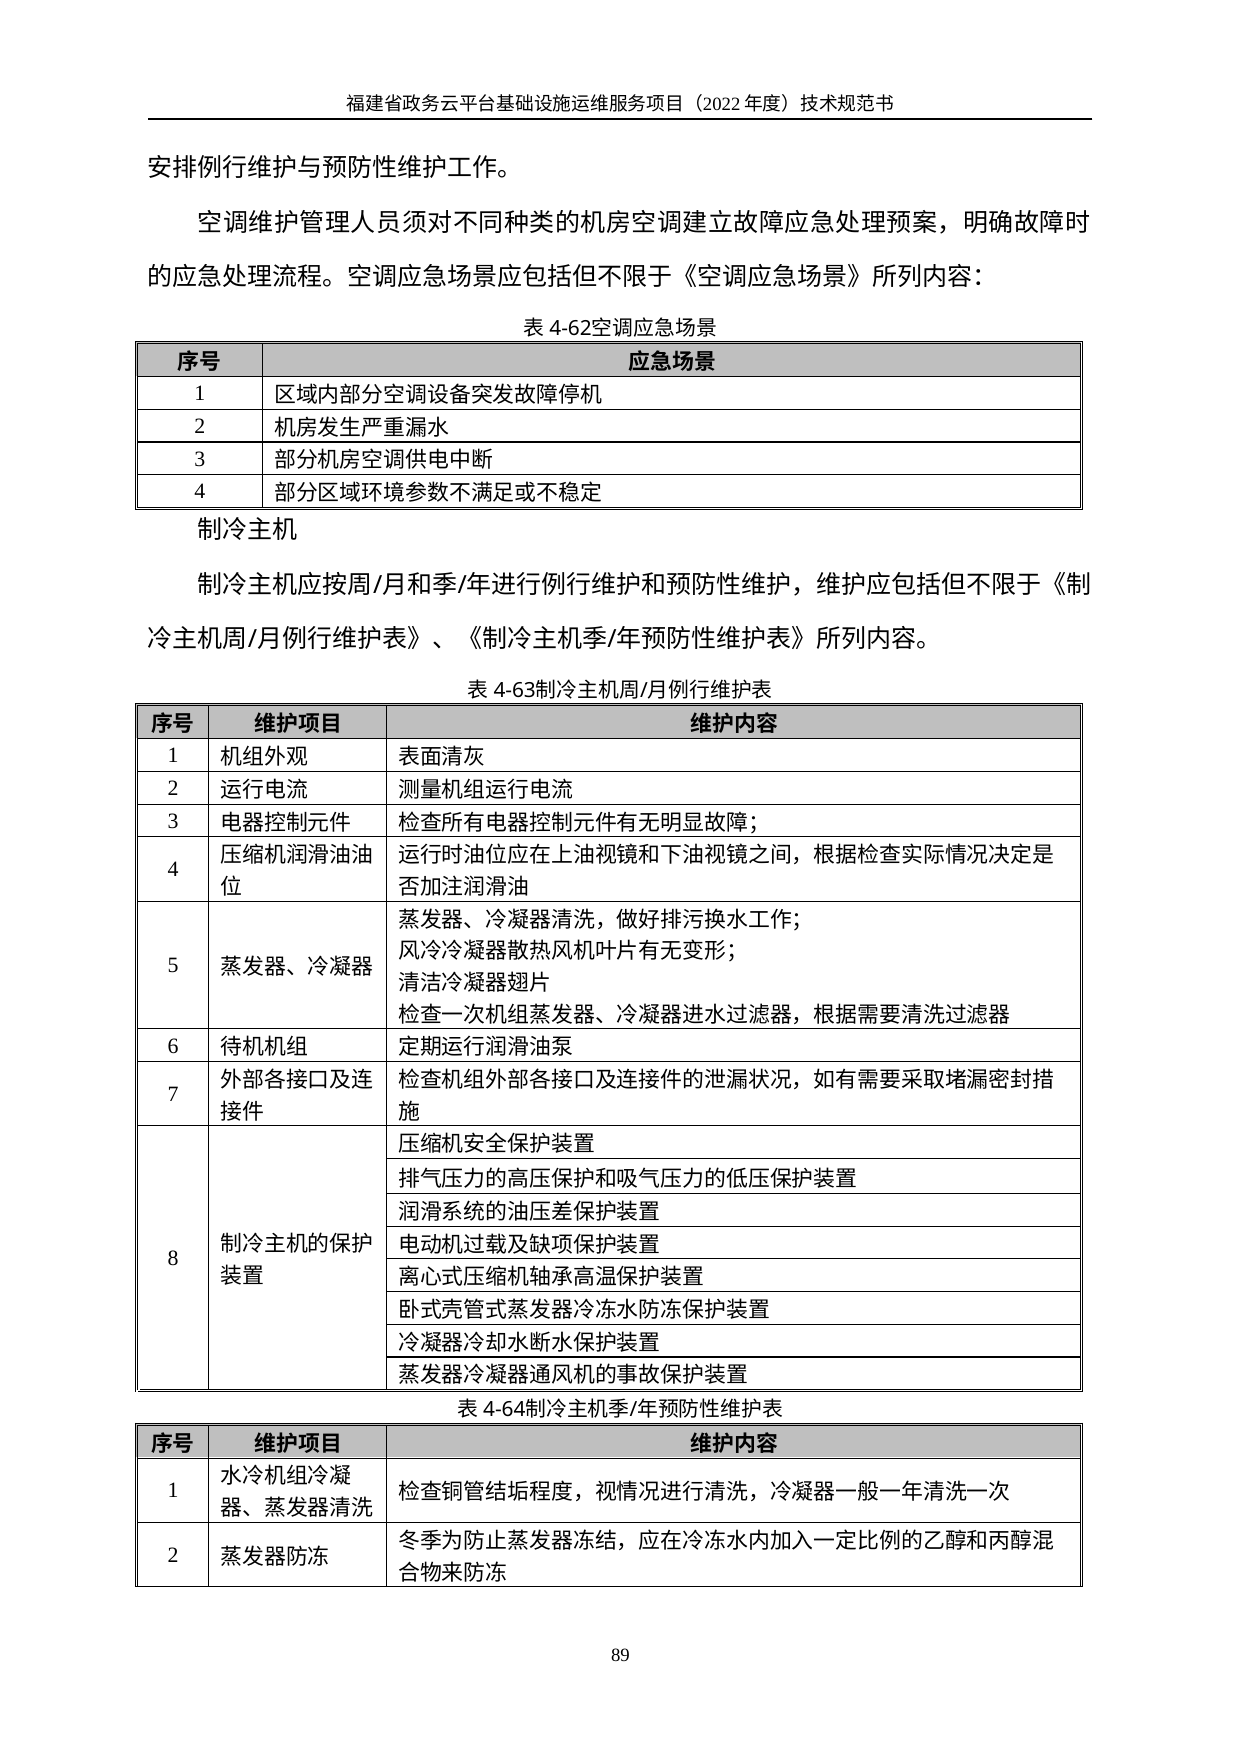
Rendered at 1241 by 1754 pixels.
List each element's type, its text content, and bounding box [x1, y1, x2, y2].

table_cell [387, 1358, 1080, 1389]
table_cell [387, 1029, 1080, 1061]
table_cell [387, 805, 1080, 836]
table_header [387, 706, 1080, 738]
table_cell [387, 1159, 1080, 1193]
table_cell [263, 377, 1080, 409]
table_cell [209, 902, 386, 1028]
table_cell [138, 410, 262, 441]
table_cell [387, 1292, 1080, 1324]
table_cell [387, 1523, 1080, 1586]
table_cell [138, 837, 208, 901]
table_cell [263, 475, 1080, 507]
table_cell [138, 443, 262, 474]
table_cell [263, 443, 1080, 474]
text 制冷主机 [148, 510, 1092, 546]
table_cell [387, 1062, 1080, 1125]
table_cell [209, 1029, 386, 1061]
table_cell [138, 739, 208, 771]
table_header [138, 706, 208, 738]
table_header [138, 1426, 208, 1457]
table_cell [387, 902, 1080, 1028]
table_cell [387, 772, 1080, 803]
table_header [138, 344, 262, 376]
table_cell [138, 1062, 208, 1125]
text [148, 148, 1092, 184]
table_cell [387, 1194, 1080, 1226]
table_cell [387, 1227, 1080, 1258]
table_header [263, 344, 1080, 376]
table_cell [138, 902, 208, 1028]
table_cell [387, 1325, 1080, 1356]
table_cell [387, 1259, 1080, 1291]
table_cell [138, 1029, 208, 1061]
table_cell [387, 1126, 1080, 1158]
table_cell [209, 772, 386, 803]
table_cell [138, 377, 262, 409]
text 空调维护管理人员须对不同种类的机房空调建立故障应急处理预案，明确故障时的应急处理流程。空调应急场景应包括但不限于《空调应急场景》所列内容： [148, 202, 1092, 293]
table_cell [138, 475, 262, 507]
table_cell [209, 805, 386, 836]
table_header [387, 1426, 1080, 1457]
text 制冷主机应按周/月和季/年进行例行维护和预防性维护，维护应包括但不限于《制冷主机周/月例行维护表》、《制冷主机季/年预防性维护表》所列内容。 [148, 564, 1092, 655]
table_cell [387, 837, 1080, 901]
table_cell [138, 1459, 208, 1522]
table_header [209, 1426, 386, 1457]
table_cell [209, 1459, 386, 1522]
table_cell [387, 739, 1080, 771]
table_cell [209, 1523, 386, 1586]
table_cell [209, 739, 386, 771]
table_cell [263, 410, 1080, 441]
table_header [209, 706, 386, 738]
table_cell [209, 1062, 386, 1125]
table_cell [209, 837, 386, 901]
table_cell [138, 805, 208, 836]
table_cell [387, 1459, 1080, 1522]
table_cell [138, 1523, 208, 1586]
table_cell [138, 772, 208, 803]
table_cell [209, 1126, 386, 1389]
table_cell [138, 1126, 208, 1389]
